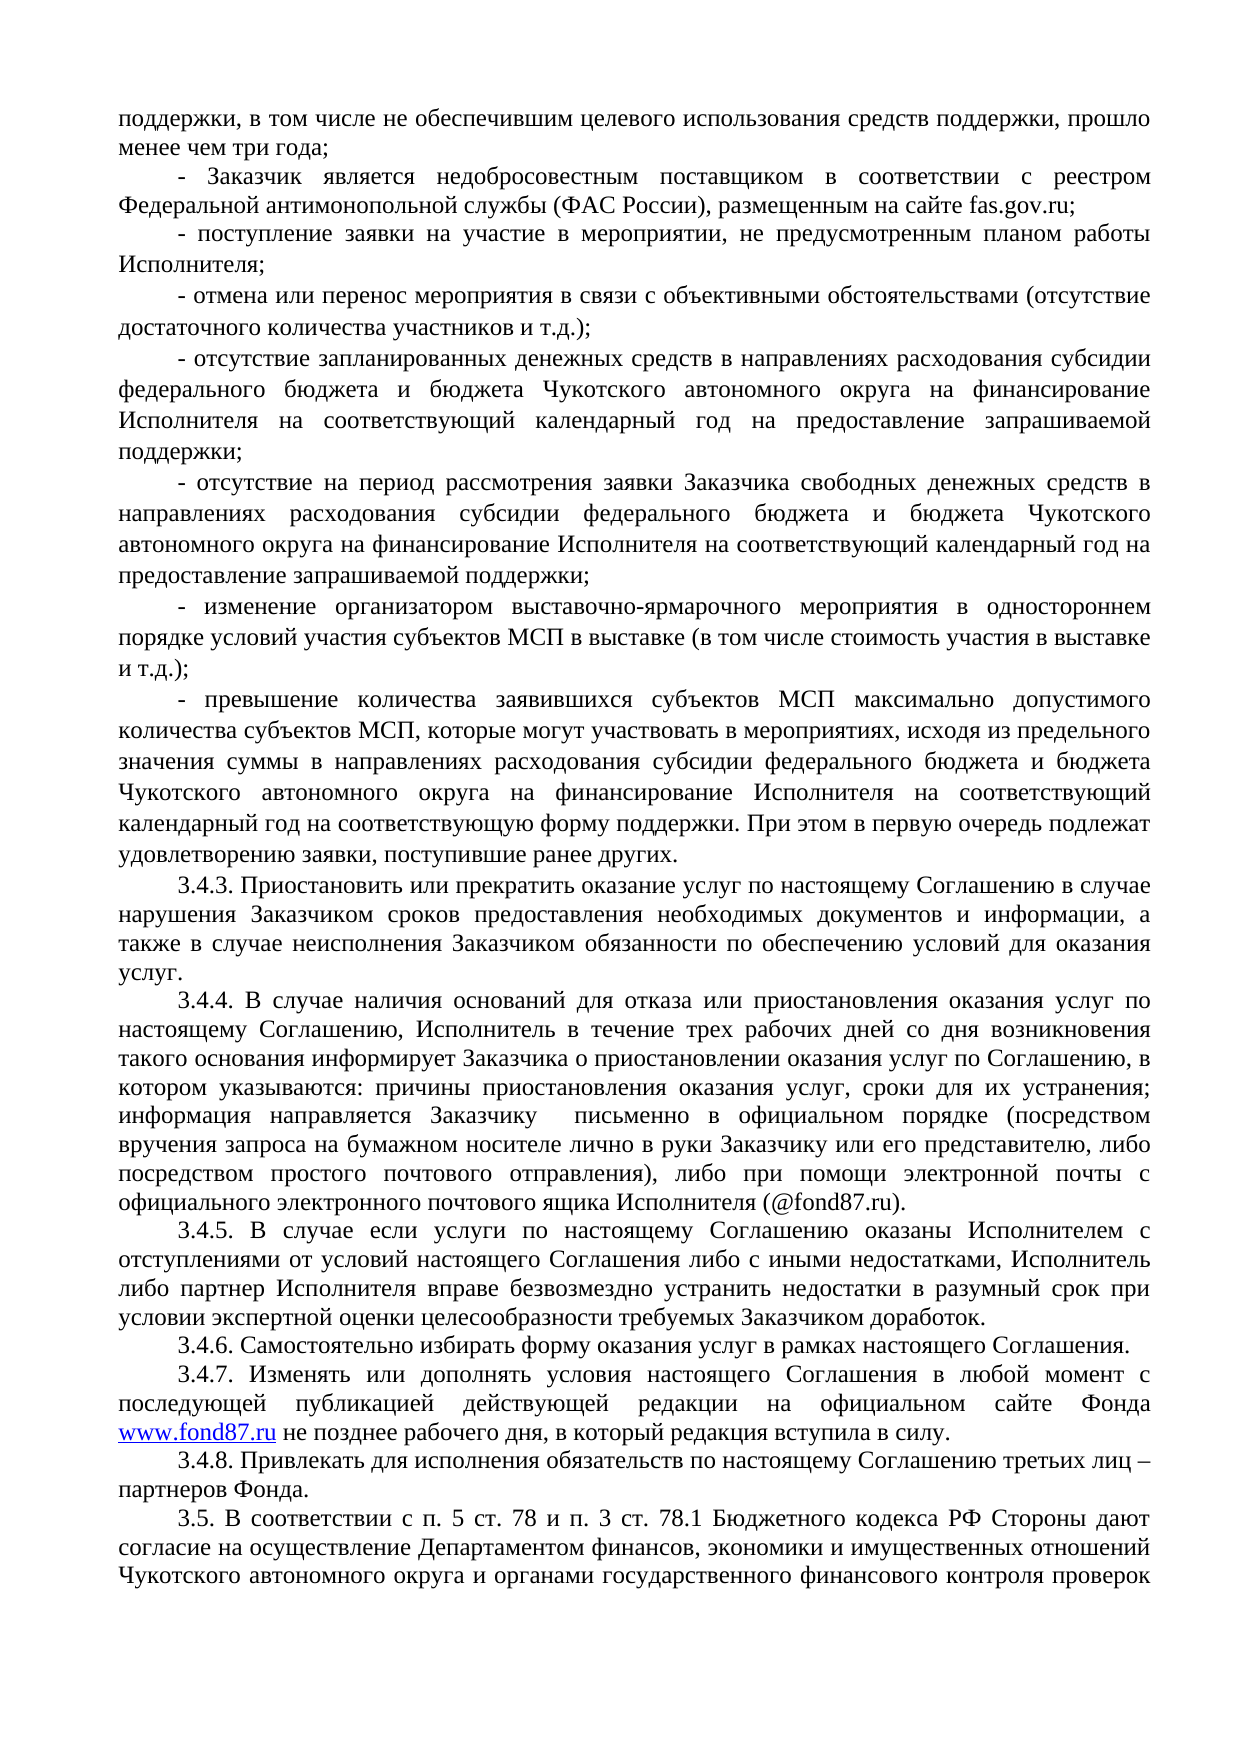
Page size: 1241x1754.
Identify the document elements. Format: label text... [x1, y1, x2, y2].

text 3.4.6. Самостоятельно избирать форму оказания услуг в рамках настоящего Соглашения. [118, 1330, 1152, 1359]
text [118, 1503, 1152, 1589]
text 3.4.3. Приостановить или прекратить оказание услуг по настоящему Соглашению в случае нарушения Заказчиком сроков предоставления необходимых документов и информации, а также в случае неисполнения Заказчиком обязанности по обеспечению условий для оказания услуг. [118, 870, 1152, 985]
text - отмена или перенос мероприятия в связи с объективными обстоятельствами (отсутствие достаточного количества участников и т.д.); [118, 281, 1152, 340]
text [118, 103, 1152, 161]
text - отсутствие запланированных денежных средств в направлениях расходования субсидии федерального бюджета и бюджета Чукотского автономного округа на финансирование Исполнителя на соответствующий календарный год на предоставление запрашиваемой поддержки; [118, 343, 1152, 464]
text - отсутствие на период рассмотрения заявки Заказчика свободных денежных средств в направлениях расходования субсидии федерального бюджета и бюджета Чукотского автономного округа на финансирование Исполнителя на соответствующий календарный год на предоставление запрашиваемой поддержки; [118, 467, 1152, 589]
text 3.4.8. Привлекать для исполнения обязательств по настоящему Соглашению третьих лиц – партнеров Фонда. [118, 1445, 1152, 1503]
text - изменение организатором выставочно-ярмарочного мероприятия в одностороннем порядке условий участия субъектов МСП в выставке (в том числе стоимость участия в выставке и т.д.); [118, 591, 1152, 682]
text - поступление заявки на участие в мероприятии, не предусмотренным планом работы Исполнителя; [118, 218, 1152, 278]
text - Заказчик является недобросовестным поставщиком в соответствии с реестром Федеральной антимонопольной службы (ФАС России), размещенным на сайте fas.gov.ru; [118, 161, 1152, 218]
text 3.4.5. В случае если услуги по настоящему Соглашению оказаны Исполнителем с отступлениями от условий настоящего Соглашения либо с иными недостатками, Исполнитель либо партнер Исполнителя вправе безвозмездно устранить недостатки в разумный срок при условии экспертной оценки целесообразности требуемых Заказчиком доработок. [118, 1215, 1152, 1330]
text 3.4.7. Изменять или дополнять условия настоящего Соглашения в любой момент с последующей публикацией действующей редакции на официальном сайте Фонда www.fond87.ru не позднее рабочего дня, в который редакция вступила в силу. [118, 1359, 1152, 1445]
text - превышение количества заявившихся субъектов МСП максимально допустимого количества субъектов МСП, которые могут участвовать в мероприятиях, исходя из предельного значения суммы в направлениях расходования субсидии федерального бюджета и бюджета Чукотского автономного округа на финансирование Исполнителя на соответствующий календарный год на соответствующую форму поддержки. При этом в первую очередь подлежат удовлетворению заявки, поступившие ранее других. [118, 684, 1152, 868]
text 3.4.4. В случае наличия оснований для отказа или приостановления оказания услуг по настоящему Соглашению, Исполнитель в течение трех рабочих дней со дня возникновения такого основания информирует Заказчика о приостановлении оказания услуг по Соглашению, в котором указываются: причины приостановления оказания услуг, сроки для их устранения; информация направляется Заказчику письменно в официальном порядке (посредством вручения запроса на бумажном носителе лично в руки Заказчику или его представителю, либо посредством простого почтового отправления), либо при помощи электронной почты с официального электронного почтового ящика Исполнителя (@fond87.ru). [118, 985, 1152, 1215]
